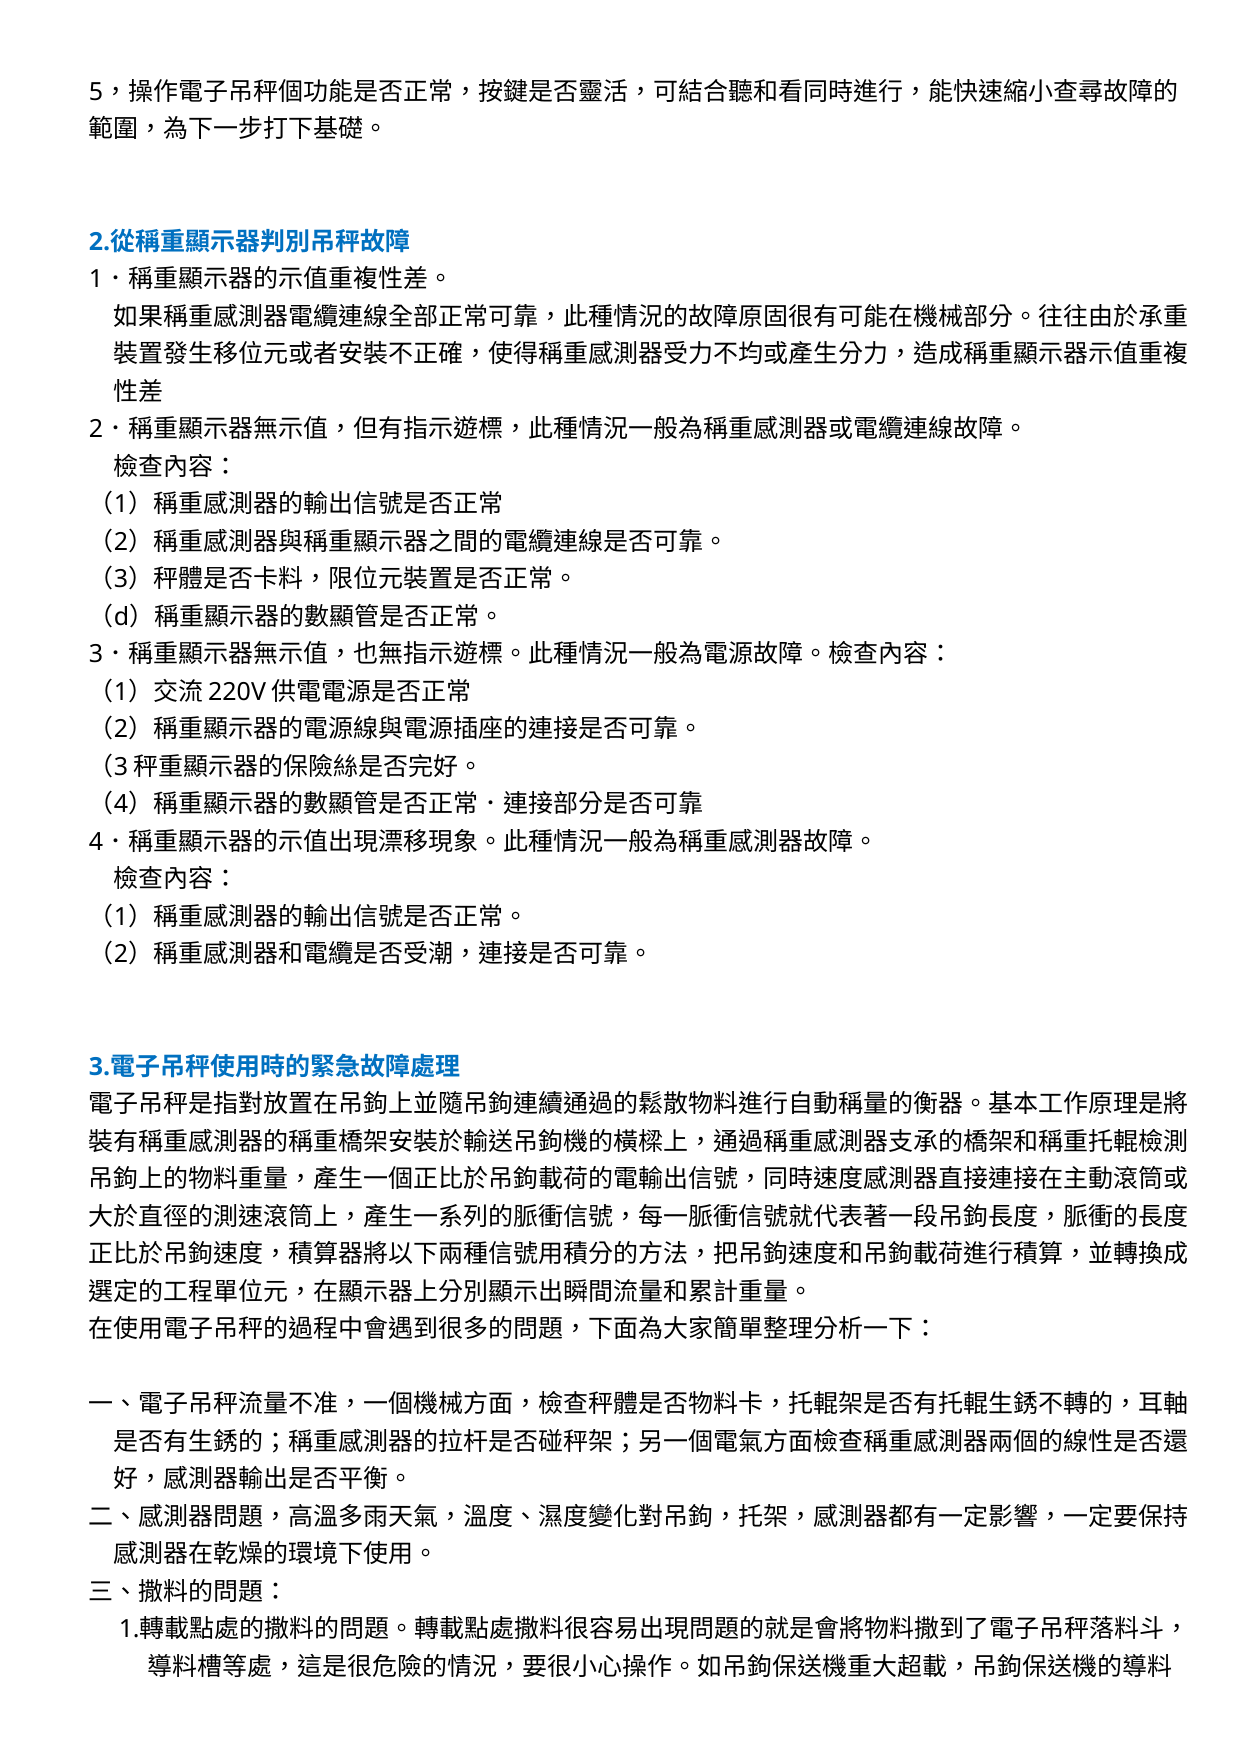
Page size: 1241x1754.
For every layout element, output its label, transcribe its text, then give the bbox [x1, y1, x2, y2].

text 如果稱重感測器電纜連線全部正常可靠，此種情況的故障原固很有可能在機械部分。往往由於承重裝置發生移位元或者安裝不正確，使得稱重感測器受力不均或產生分力，造成稱重顯示器示值重複性差 [114, 296, 1196, 408]
text （2）稱重感測器與稱重顯示器之間的電纜連線是否可靠。 [89, 521, 1196, 558]
text （2）稱重感測器和電纜是否受潮，連接是否可靠。 [89, 933, 1196, 971]
text 5，操作電子吊秤個功能是否正常，按鍵是否靈活，可結合聽和看同時進行，能快速縮小查尋故障的範圍，為下一步打下基礎。 [89, 71, 1196, 146]
text 檢查內容： [89, 858, 1196, 896]
text 檢查內容： [89, 446, 1196, 483]
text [118, 1608, 1196, 1683]
text 2．稱重顯示器無示值，但有指示遊標，此種情況一般為稱重感測器或電纜連線故障。 [89, 408, 1196, 446]
text 4．稱重顯示器的示值出現漂移現象。此種情況一般為稱重感測器故障。 [89, 821, 1196, 858]
text 二、感測器問題，高溫多雨天氣，溫度、濕度變化對吊鉤，托架，感測器都有一定影響，一定要保持感測器在乾燥的環境下使用。 [89, 1496, 1196, 1571]
text （1）交流220V供電電源是否正常 [89, 671, 1196, 708]
text 在使用電子吊秤的過程中會遇到很多的問題，下面為大家簡單整理分析一下： [89, 1308, 1196, 1346]
text 3．稱重顯示器無示值，也無指示遊標。此種情況一般為電源故障。檢查內容： [89, 633, 1196, 671]
text 2.從稱重顯示器判別吊秤故障 1．稱重顯示器的示值重複性差。 [89, 221, 1196, 296]
text （d）稱重顯示器的數顯管是否正常。 [89, 596, 1196, 633]
text （3）秤體是否卡料，限位元裝置是否正常。 [89, 558, 1196, 596]
text （2）稱重顯示器的電源線與電源插座的連接是否可靠。 [89, 708, 1196, 746]
text 一、電子吊秤流量不准，一個機械方面，檢查秤體是否物料卡，托輥架是否有托輥生銹不轉的，耳軸是否有生銹的；稱重感測器的拉杆是否碰秤架；另一個電氣方面檢查稱重感測器兩個的線性是否還好，感測器輸出是否平衡。 [89, 1383, 1196, 1496]
text （3秤重顯示器的保險絲是否完好。 [89, 746, 1196, 783]
text （1）稱重感測器的輸出信號是否正常 [89, 483, 1196, 521]
text 3.電子吊秤使用時的緊急故障處理 電子吊秤是指對放置在吊鉤上並隨吊鉤連續通過的鬆散物料進行自動稱量的衡器。基本工作原理是將裝有稱重感測器的稱重橋架安裝於輸送吊鉤機的橫樑上，通過稱重感測器支承的橋架和稱重托輥檢測吊鉤上的物料重量，產生一個正比於吊鉤載荷的電輸出信號，同時速度感測器直接連接在主動滾筒或大於直徑的測速滾筒上，產生一系列的脈衝信號，每一脈衝信號就代表著一段吊鉤長度，脈衝的長度正比於吊鉤速度，積算器將以下兩種信號用積分的方法，把吊鉤速度和吊鉤載荷進行積算，並轉換成選定的工程單位元，在顯示器上分別顯示出瞬間流量和累計重量。 [89, 1046, 1196, 1308]
text （4）稱重顯示器的數顯管是否正常．連接部分是否可靠 [89, 783, 1196, 821]
text （1）稱重感測器的輸出信號是否正常。 [89, 896, 1196, 933]
text 三、撒料的問題： [89, 1571, 1196, 1608]
